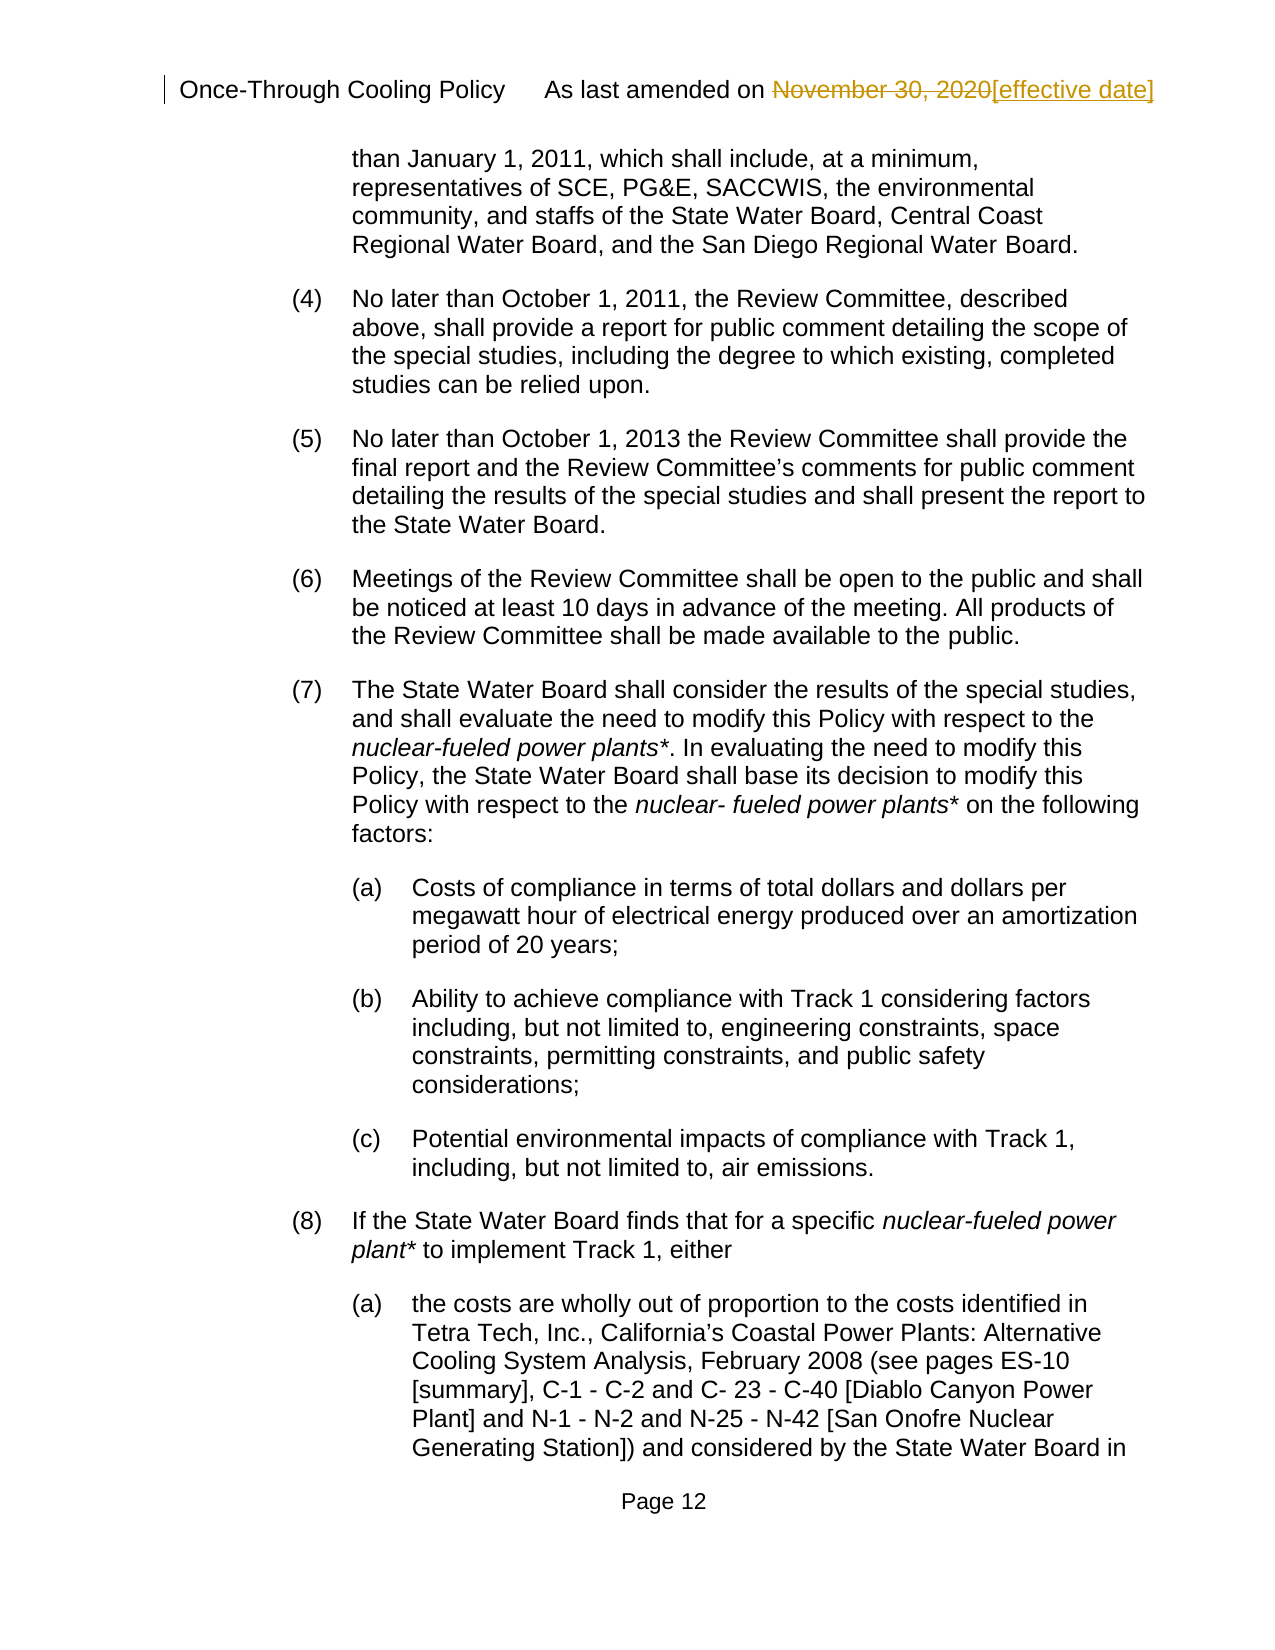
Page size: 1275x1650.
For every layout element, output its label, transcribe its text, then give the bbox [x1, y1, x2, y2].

list Potential environmental impacts of compliance with Track 1, including, but not limited to, air emissions. [352, 1124, 1148, 1181]
list Costs of compliance in terms of total dollars and dollars per megawatt hour of electrical energy produced over an amortization period of 20 years; [352, 872, 1148, 959]
list No later than October 1, 2011, the Review Committee, described above, shall provide a report for public comment detailing the scope of the special studies, including the degree to which existing, completed studies can be relied upon. [292, 284, 1148, 399]
list Meetings of the Review Committee shall be open to the public and shall be noticed at least 10 days in advance of the meeting. All products of the Review Committee shall be made available to the public. [292, 564, 1148, 650]
list Ability to achieve compliance with Track 1 considering factors including, but not limited to, engineering constraints, space constraints, permitting constraints, and public safety considerations; [352, 984, 1148, 1099]
list If the State Water Board finds that for a specific nuclear-fueled power plant* to implement Track 1, either [292, 1206, 1148, 1264]
list The State Water Board shall consider the results of the special studies, and shall evaluate the need to modify this Policy with respect to the nuclear-fueled power plants*. In evaluating the need to modify this Policy, the State Water Board shall base its decision to modify this Policy with respect to the nuclear- fueled power plants* on the following factors: [292, 675, 1148, 847]
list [352, 1289, 1148, 1461]
list No later than October 1, 2013 the Review Committee shall provide the final report and the Review Committee’s comments for public comment detailing the results of the special studies and shall present the report to the State Water Board. [292, 424, 1148, 539]
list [292, 144, 1148, 259]
